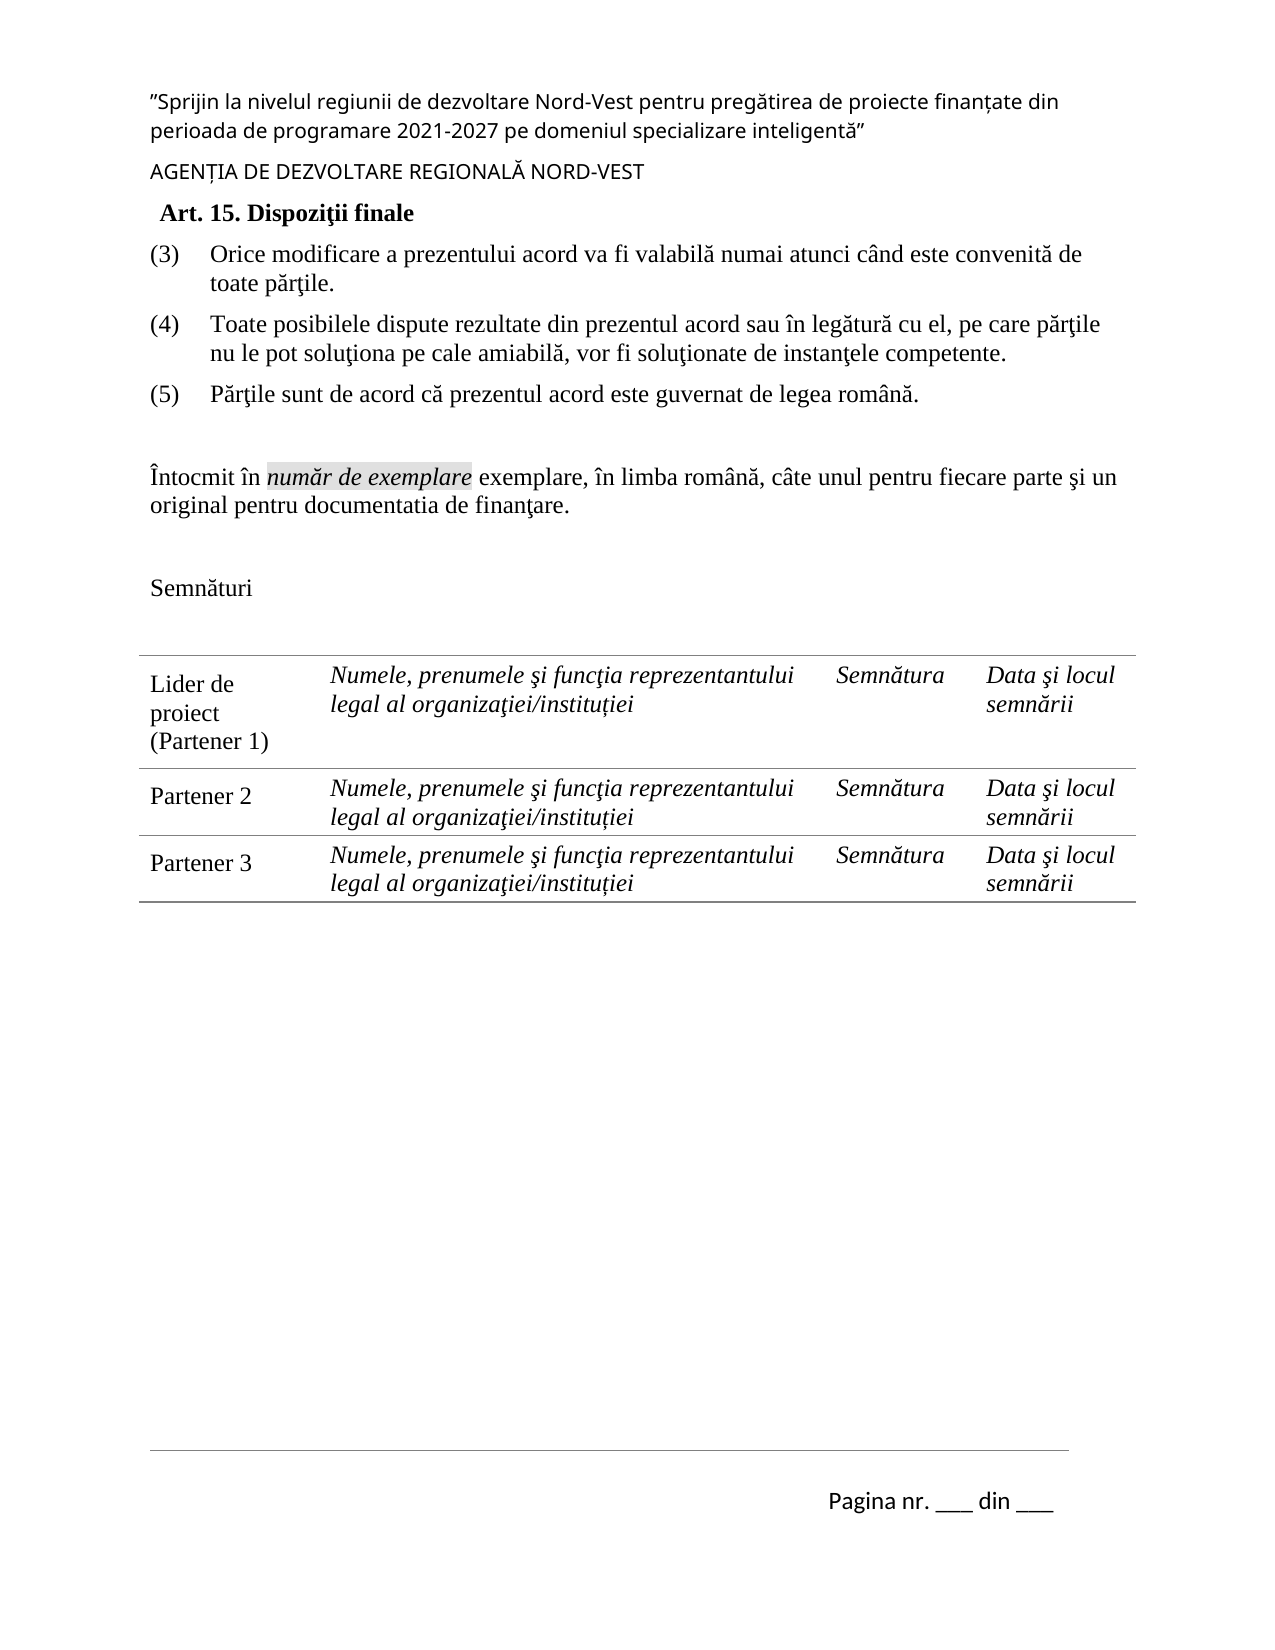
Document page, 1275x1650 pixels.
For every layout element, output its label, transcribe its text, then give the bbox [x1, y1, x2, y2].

table_cell Partener 3 [139, 836, 319, 901]
table_cell Data şi locul semnării [975, 769, 1136, 834]
table_cell Data şi locul semnării [975, 836, 1136, 901]
text Întocmit în număr de exemplare exemplare, în limba română, câte unul pentru fiecare parte şi un original pentru documentatia de finanţare. [150, 462, 1125, 519]
subtitle Art. 15. Dispoziţii finale [159, 198, 1125, 227]
table_cell Semnătura [825, 769, 975, 834]
table_cell Numele, prenumele şi funcţia reprezentantului legal al organizaţiei/instituției [319, 769, 825, 834]
subtitle Părţile sunt de acord că prezentul acord este guvernat de legea română. [150, 379, 1125, 408]
subtitle Orice modificare a prezentului acord va fi valabilă numai atunci când este convenită de toate părţile. [150, 239, 1125, 297]
table_header Numele, prenumele şi funcţia reprezentantului legal al organizaţiei/instituției [319, 656, 825, 768]
table_cell Numele, prenumele şi funcţia reprezentantului legal al organizaţiei/instituției [319, 836, 825, 901]
table_cell Semnătura [825, 836, 975, 901]
subtitle Toate posibilele dispute rezultate din prezentul acord sau în legătură cu el, pe care părţile nu le pot soluţiona pe cale amiabilă, vor fi soluţionate de instanţele competente. [150, 309, 1125, 367]
table_header Lider de proiect (Partener 1) [139, 656, 319, 768]
table_header Data şi locul semnării [975, 656, 1136, 768]
table_cell Partener 2 [139, 769, 319, 834]
table_header Semnătura [825, 656, 975, 768]
text Semnături [150, 573, 1125, 602]
